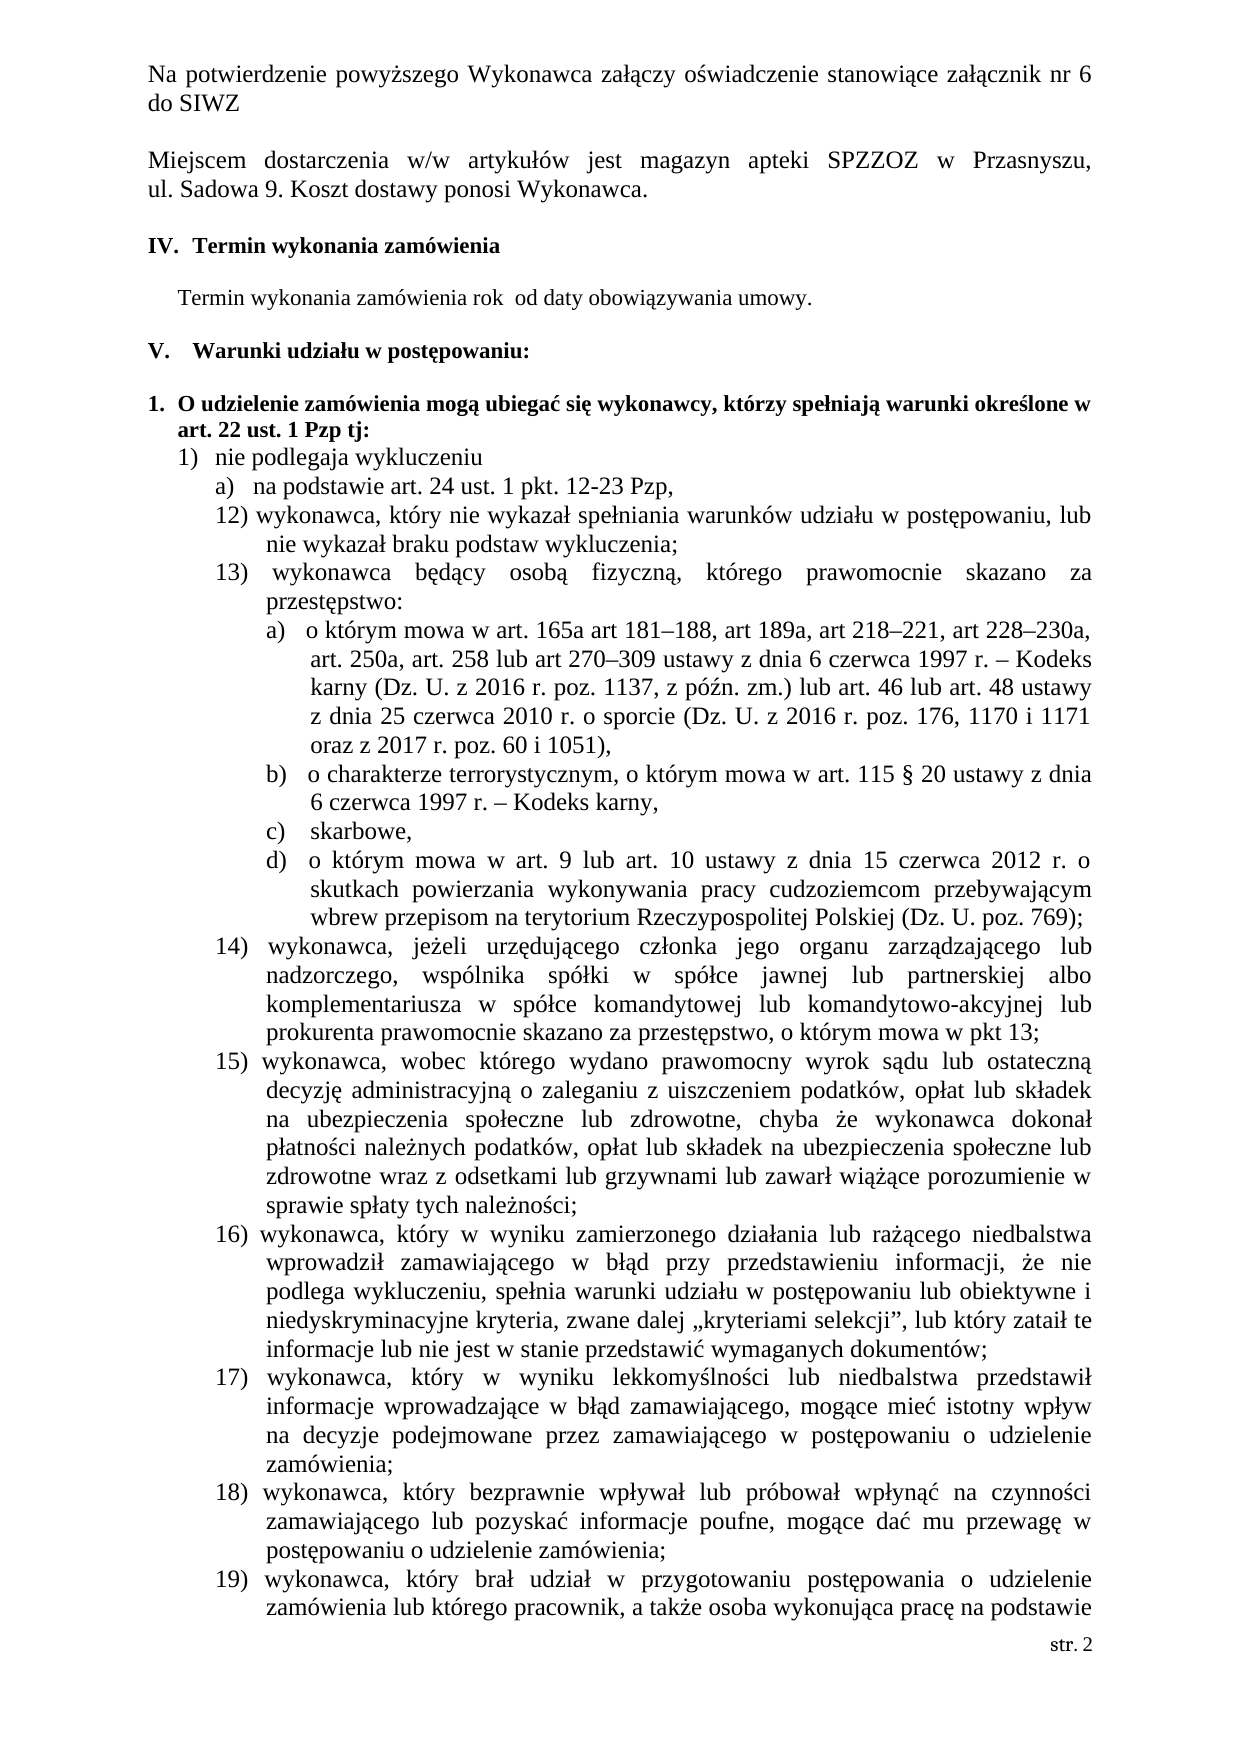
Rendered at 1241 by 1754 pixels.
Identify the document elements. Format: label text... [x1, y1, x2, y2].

list d) o którym mowa w art. 9 lub art. 10 ustawy z dnia 15 czerwca 2012 r. o skutkach powierzania wykonywania pracy cudzoziemcom przebywającym wbrew przepisom na terytorium Rzeczypospolitej Polskiej (Dz. U. poz. 769); [266, 845, 1092, 931]
list a) o którym mowa w art. 165a art 181–188, art 189a, art 218–221, art 228–230a, art. 250a, art. 258 lub art 270–309 ustawy z dnia 6 czerwca 1997 r. – Kodeks karny (Dz. U. z 2016 r. poz. 1137, z późn. zm.) lub art. 46 lub art. 48 ustawy z dnia 25 czerwca 2010 r. o sporcie (Dz. U. z 2016 r. poz. 176, 1170 i 1171 oraz z 2017 r. poz. 60 i 1051), [266, 615, 1092, 759]
list 12) wykonawca, który nie wykazał spełniania warunków udziału w postępowaniu, lub nie wykazał braku podstaw wykluczenia; [215, 500, 1092, 557]
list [215, 1564, 1092, 1621]
list 18) wykonawca, który bezprawnie wpływał lub próbował wpłynąć na czynności zamawiającego lub pozyskać informacje poufne, mogące dać mu przewagę w postępowaniu o udzielenie zamówienia; [215, 1477, 1092, 1564]
text Na potwierdzenie powyższego Wykonawca załączy oświadczenie stanowiące załącznik nr 6 do SIWZ [148, 59, 1092, 117]
text Miejscem dostarczenia w/w artykułów jest magazyn apteki SPZZOZ w Przasnyszu, ul. Sadowa 9. Koszt dostawy ponosi Wykonawca. [148, 145, 1092, 203]
list b) o charakterze terrorystycznym, o którym mowa w art. 115 § 20 ustawy z dnia 6 czerwca 1997 r. – Kodeks karny, [266, 759, 1092, 816]
list 15) wykonawca, wobec którego wydano prawomocny wyrok sądu lub ostateczną decyzję administracyjną o zaleganiu z uiszczeniem podatków, opłat lub składek na ubezpieczenia społeczne lub zdrowotne, chyba że wykonawca dokonał płatności należnych podatków, opłat lub składek na ubezpieczenia społeczne lub zdrowotne wraz z odsetkami lub grzywnami lub zawarł wiążące porozumienie w sprawie spłaty tych należności; [215, 1046, 1092, 1219]
list a) na podstawie art. 24 ust. 1 pkt. 12-23 Pzp, [215, 471, 1092, 500]
list 13) wykonawca będący osobą fizyczną, którego prawomocnie skazano za przestępstwo: [215, 557, 1092, 615]
list 17) wykonawca, który w wyniku lekkomyślności lub niedbalstwa przedstawił informacje wprowadzające w błąd zamawiającego, mogące mieć istotny wpływ na decyzje podejmowane przez zamawiającego w postępowaniu o udzielenie zamówienia; [215, 1362, 1092, 1477]
list Warunki udziału w postępowaniu: [148, 337, 1092, 363]
list Termin wykonania zamówienia [148, 232, 1092, 258]
list c) skarbowe, [266, 816, 1092, 845]
list 16) wykonawca, który w wyniku zamierzonego działania lub rażącego niedbalstwa wprowadził zamawiającego w błąd przy przedstawieniu informacji, że nie podlega wykluczeniu, spełnia warunki udziału w postępowaniu lub obiektywne i niedyskryminacyjne kryteria, zwane dalej „kryteriami selekcji”, lub który zataił te informacje lub nie jest w stanie przedstawić wymaganych dokumentów; [215, 1219, 1092, 1362]
list 14) wykonawca, jeżeli urzędującego członka jego organu zarządzającego lub nadzorczego, wspólnika spółki w spółce jawnej lub partnerskiej albo komplementariusza w spółce komandytowej lub komandytowo-akcyjnej lub prokurenta prawomocnie skazano za przestępstwo, o którym mowa w pkt 13; [215, 931, 1092, 1046]
list O udzielenie zamówienia mogą ubiegać się wykonawcy, którzy spełniają warunki określone w art. 22 ust. 1 Pzp tj: [148, 390, 1092, 442]
list Termin wykonania zamówienia rok od daty obowiązywania umowy. [177, 284, 1092, 311]
list nie podlegaja wykluczeniu [177, 442, 1092, 471]
